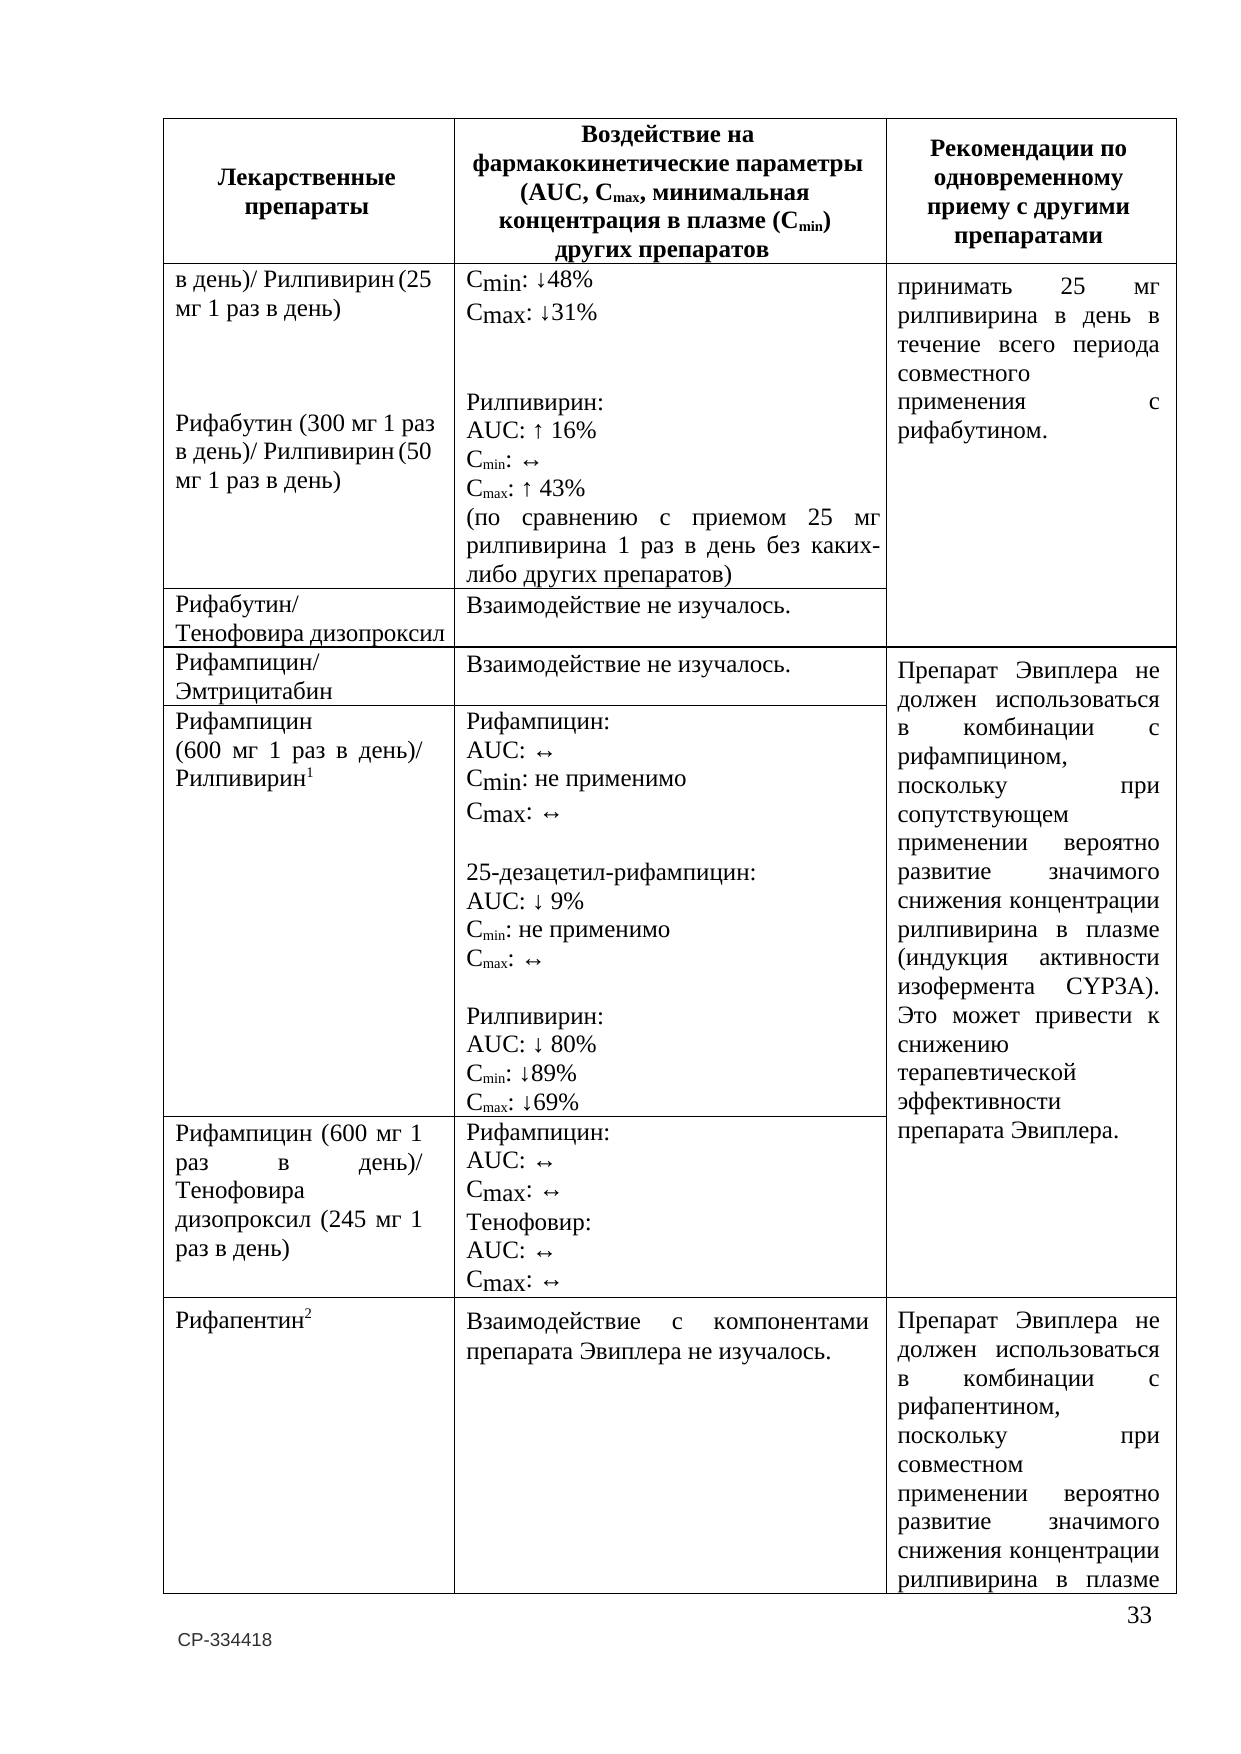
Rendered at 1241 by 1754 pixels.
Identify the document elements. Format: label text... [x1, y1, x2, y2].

table_cell Рифампицин (600 мг 1 раз в день)/ Тенофовира дизопроксил (245 мг 1 раз в день) [164, 1117, 454, 1297]
table_cell Рифабутин/ Тенофовира дизопроксил [164, 589, 454, 646]
table_cell Рифампицин: AUC: ↔ Cmin: не применимо Cmax: ↔ 25-дезацетил-рифампицин: AUC: ↓ 9% Cmin: не применимо Cmax: ↔ Рилпивирин: AUC: ↓ 80% Cmin: ↓89% Cmax: ↓69% [455, 706, 886, 1116]
table_cell Рифампицин: AUC: ↔ Cmax: ↔ Тенофовир: AUC: ↔ Cmax: ↔ [455, 1117, 886, 1297]
table_cell Взаимодействие не изучалось. [455, 648, 886, 705]
table_cell Препарат Эвиплера не должен использоваться в комбинации с рифампицином, поскольку при сопутствующем применении вероятно развитие значимого снижения концентрации рилпивирина в плазме (индукция активности изофермента CYP3A). Это может привести к снижению терапевтической эффективности препарата Эвиплера. [887, 648, 1176, 1297]
table_cell Рифампицин/ Эмтрицитабин [164, 648, 454, 705]
table_header Воздействие на фармакокинетические параметры (AUC, Cmax, минимальная концентрация в плазме (Cmin) других препаратов [455, 119, 886, 263]
table_cell Рифапентин2 [164, 1298, 454, 1593]
table_header Лекарственные препараты [164, 119, 454, 263]
table_cell Взаимодействие с компонентами препарата Эвиплера не изучалось. [455, 1298, 886, 1593]
table_cell Рифампицин (600 мг 1 раз в день)/ Рилпивирин1 [164, 706, 454, 1116]
table_cell Взаимодействие не изучалось. [455, 589, 886, 646]
table_header Рекомендации по одновременному приему с другими препаратами [887, 119, 1176, 263]
